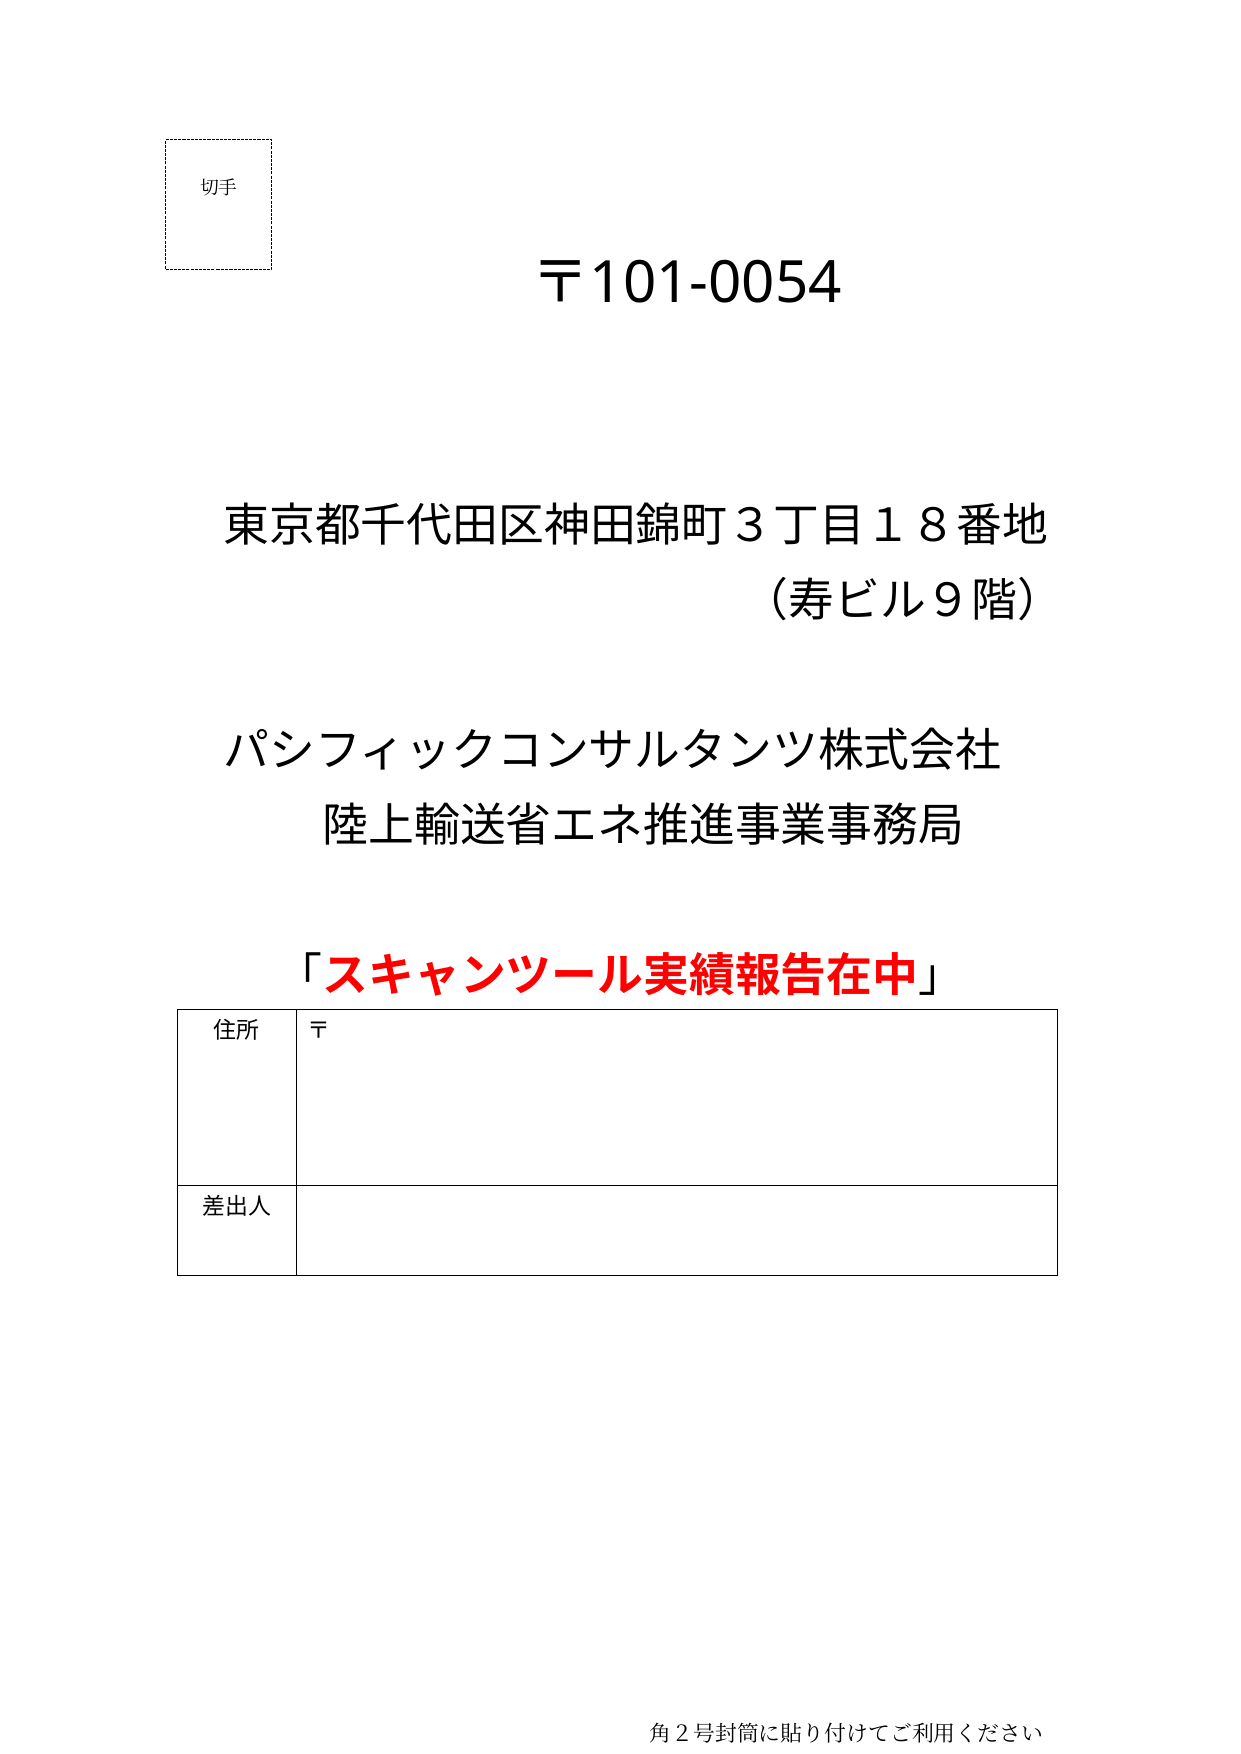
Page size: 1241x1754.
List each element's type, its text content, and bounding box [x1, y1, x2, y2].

table_cell 差出人 [178, 1186, 296, 1275]
text 東京都千代田区神田錦町３丁目１８番地 [177, 409, 1063, 559]
text 陸上輸送省エネ推進事業事務局 [177, 784, 1063, 859]
text パシフィックコンサルタンツ株式会社 [177, 709, 1063, 784]
text ｢スキャンツール実績報告在中｣ [177, 934, 1063, 1009]
table_header 〒 [297, 1010, 1057, 1185]
table_cell [297, 1186, 1057, 1275]
text （寿ビル９階） [177, 559, 1063, 709]
text 〒101-0054 [177, 221, 1063, 334]
table_header 住所 [178, 1010, 296, 1185]
